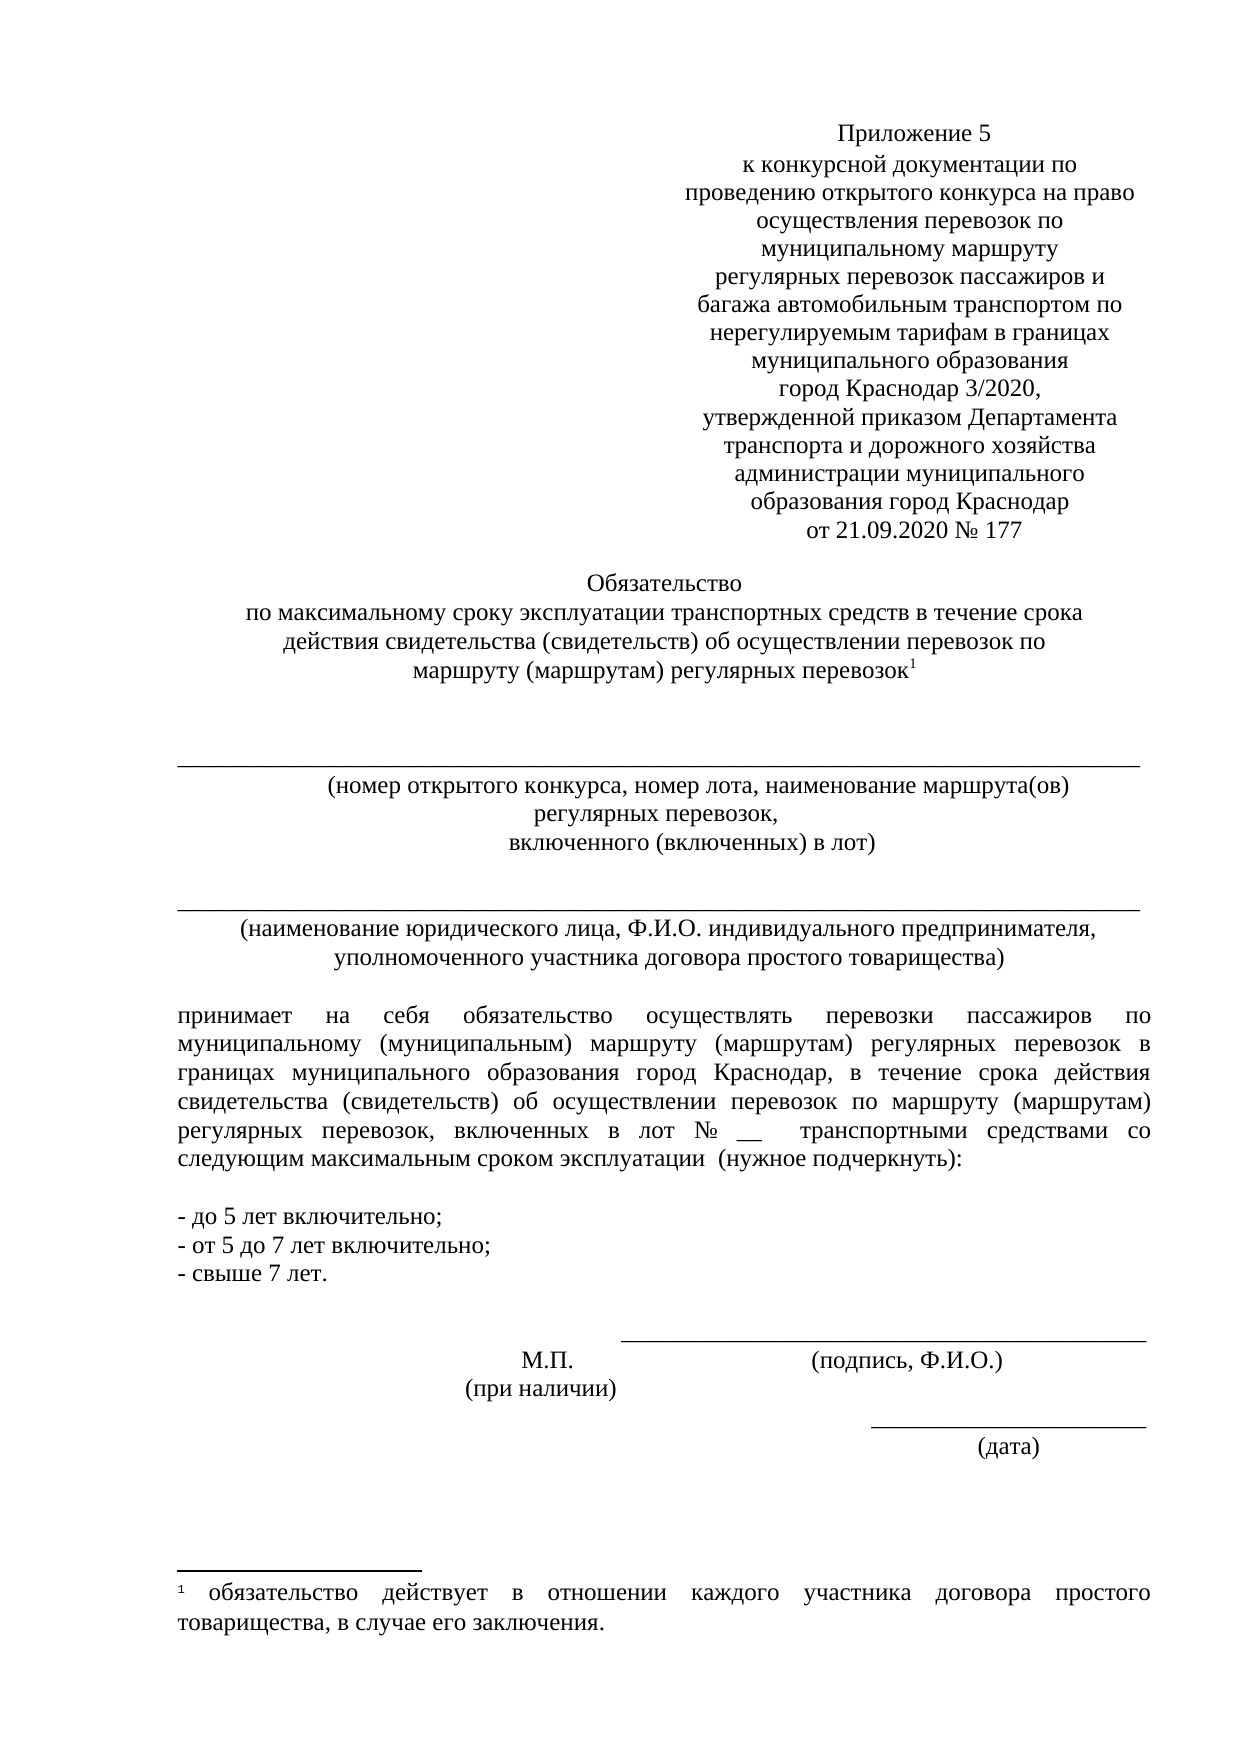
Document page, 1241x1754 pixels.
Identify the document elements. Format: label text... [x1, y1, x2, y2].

text Приложение 5 [679, 118, 1149, 147]
text регулярных перевозок, [177, 798, 1152, 827]
text _____________________________________________________________________________ [177, 885, 1152, 913]
text нерегулируемым тарифам в границах [679, 318, 1140, 346]
text (наименование юридического лица, Ф.И.О. индивидуального предпринимателя, [177, 913, 1152, 942]
text (при наличии) [177, 1373, 1152, 1402]
text включенного (включенных) в лот) [177, 827, 1152, 856]
text __________________________________________ [177, 1316, 1152, 1345]
text - от 5 до 7 лет включительно; [177, 1230, 1152, 1258]
text от 21.09.2020 № 177 [679, 516, 1149, 544]
text образования город Краснодар [679, 487, 1140, 515]
text - до 5 лет включительно; [177, 1201, 1152, 1230]
text Обязательство [177, 568, 1152, 597]
text принимает на себя обязательство осуществлять перевозки пассажиров по муниципальному (муниципальным) маршруту (маршрутам) регулярных перевозок в границах муниципального образования город Краснодар, в течение срока действия свидетельства (свидетельств) об осуществлении перевозок по маршруту (маршрутам) регулярных перевозок, включенных в лот № __ транспортными средствами со следующим максимальным сроком эксплуатации (нужное подчеркнуть): [177, 1000, 1152, 1172]
text маршруту (маршрутам) регулярных перевозок [177, 655, 1152, 683]
text транспорта и дорожного хозяйства [679, 431, 1140, 459]
text город Краснодар 3/2020, [679, 374, 1140, 402]
text ______________________ [177, 1402, 1152, 1431]
text М.П. (подпись, Ф.И.О.) [177, 1345, 1152, 1373]
text _____________________________________________________________________________ [177, 741, 1152, 770]
text (дата) [177, 1431, 1152, 1460]
text уполномоченного участника договора простого товарищества) [177, 942, 1152, 971]
text - свыше 7 лет. [177, 1258, 1152, 1287]
text по максимальному сроку эксплуатации транспортных средств в течение срока [177, 597, 1152, 626]
text регулярных перевозок пассажиров и багажа автомобильным транспортом по [679, 262, 1140, 318]
text к конкурсной документации по проведению открытого конкурса на право осуществления перевозок по муниципальному маршруту [679, 150, 1140, 261]
text утвержденной приказом Департамента [679, 403, 1140, 431]
text (номер открытого конкурса, номер лота, наименование маршрута(ов) [177, 770, 1152, 798]
text администрации муниципального [679, 459, 1140, 487]
text действия свидетельства (свидетельств) об осуществлении перевозок по [177, 626, 1152, 655]
text муниципального образования [679, 346, 1140, 374]
